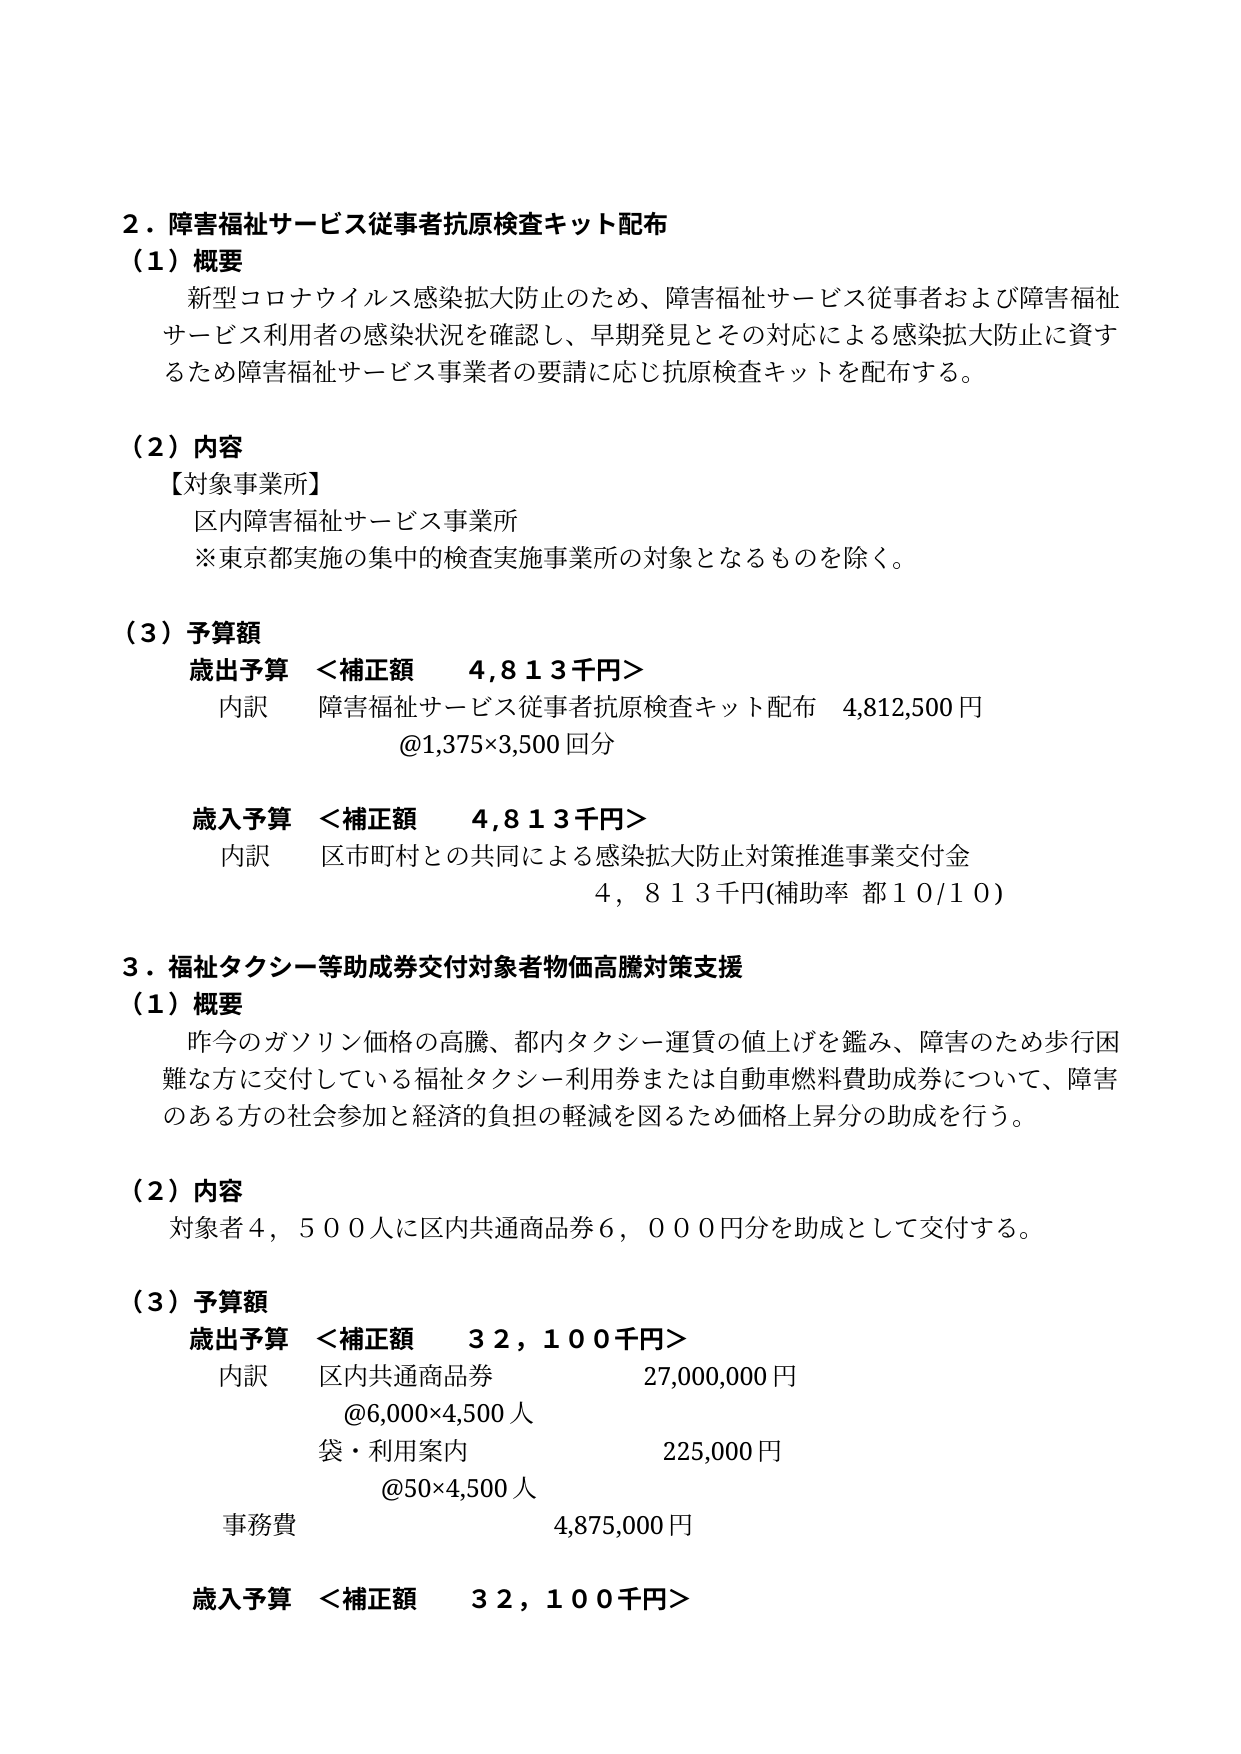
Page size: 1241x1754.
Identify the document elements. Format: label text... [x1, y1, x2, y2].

text 新型コロナウイルス感染拡大防止のため、障害福祉サービス従事者および障害福祉サービス利用者の感染状況を確認し、早期発見とその対応による感染拡大防止に資するため障害福祉サービス事業者の要請に応じ抗原検査キットを配布する。 [162, 278, 1122, 389]
text 事務費 4,875,000円 [118, 1505, 1122, 1542]
text 歳入予算 ＜補正額 ４,８１３千円＞ [118, 799, 1122, 836]
text （３）予算額 [118, 1282, 1122, 1319]
text 内訳 区内共通商品券 27,000,000円 [118, 1356, 1122, 1394]
text 昨今のガソリン価格の高騰、都内タクシー運賃の値上げを鑑み、障害のため歩行困難な方に交付している福祉タクシー利用券または自動車燃料費助成券について、障害のある方の社会参加と経済的負担の軽減を図るため価格上昇分の助成を行う。 [162, 1022, 1122, 1133]
text 歳出予算 ＜補正額 ３２，１００千円＞ [89, 1319, 1122, 1356]
text ※東京都実施の集中的検査実施事業所の対象となるものを除く。 [118, 538, 1122, 576]
text （２）内容 [118, 1171, 1122, 1208]
text 【対象事業所】 [133, 464, 1122, 501]
text （１）概要 [118, 241, 1122, 278]
text ４，８１３千円(補助率 都１０/１０) [89, 873, 1122, 910]
text 袋・利用案内 225,000円 [281, 1431, 1122, 1468]
text @6,000×4,500人 [118, 1394, 1122, 1431]
text @1,375×3,500回分 [318, 724, 1122, 761]
text ３．福祉タクシー等助成券交付対象者物価高騰対策支援 [118, 947, 1122, 984]
text （１）概要 [118, 984, 1122, 1022]
text 内訳 障害福祉サービス従事者抗原検査キット配布 4,812,500円 [118, 687, 1122, 724]
text @50×4,500人 [118, 1468, 1122, 1505]
text （２）内容 [118, 427, 1122, 464]
text （３）予算額 [111, 613, 1122, 650]
text 歳入予算 ＜補正額 ３２，１００千円＞ [118, 1579, 1122, 1617]
text 内訳 区市町村との共同による感染拡大防止対策推進事業交付金 [133, 836, 1122, 873]
text 歳出予算 ＜補正額 ４,８１３千円＞ [89, 650, 1122, 687]
text ２．障害福祉サービス従事者抗原検査キット配布 [118, 204, 1122, 241]
text 対象者４，５００人に区内共通商品券６，０００円分を助成として交付する。 [133, 1208, 1122, 1245]
text 区内障害福祉サービス事業所 [118, 501, 1122, 538]
